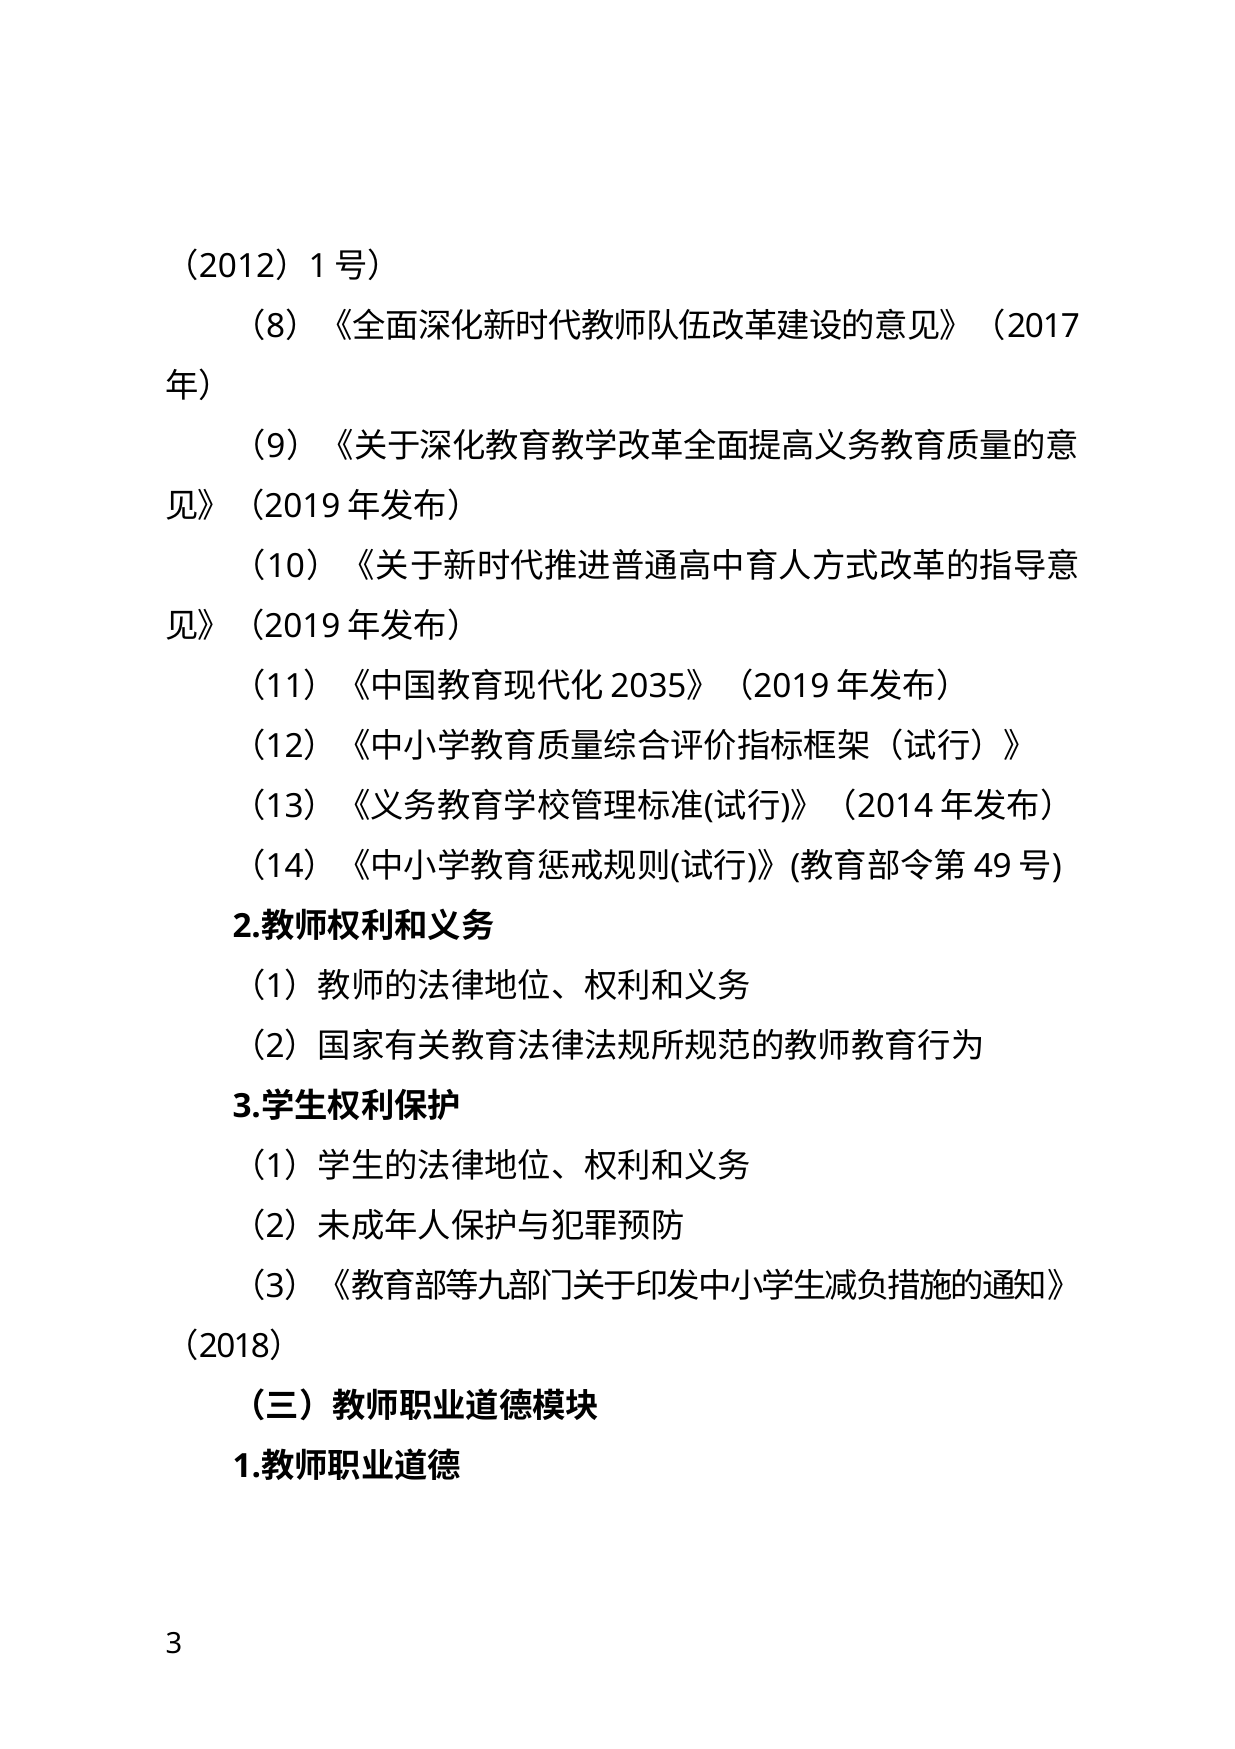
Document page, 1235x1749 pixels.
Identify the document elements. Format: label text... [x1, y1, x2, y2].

text 3.学生权利保护 [165, 1070, 1081, 1130]
text （14）《中小学教育惩戒规则(试行)》(教育部令第49号) [165, 830, 1081, 890]
text （2）国家有关教育法律法规所规范的教师教育行为 [165, 1010, 1081, 1070]
text （3）《教育部等九部门关于印发中小学生减负措施的通知》（2018） [165, 1250, 1081, 1370]
text （2）未成年人保护与犯罪预防 [165, 1190, 1081, 1250]
text （10）《关于新时代推进普通高中育人方式改革的指导意见》（2019年发布） [165, 530, 1081, 650]
text （1）教师的法律地位、权利和义务 [165, 950, 1081, 1010]
text （1）学生的法律地位、权利和义务 [165, 1130, 1081, 1190]
text （8）《全面深化新时代教师队伍改革建设的意见》（2017年） [165, 290, 1081, 410]
text 1.教师职业道德 [165, 1430, 1081, 1490]
text （9）《关于深化教育教学改革全面提高义务教育质量的意见》（2019年发布） [165, 410, 1081, 530]
text （12）《中小学教育质量综合评价指标框架（试行）》 [165, 710, 1081, 770]
text （11）《中国教育现代化2035》（2019年发布） [165, 650, 1081, 710]
text （13）《义务教育学校管理标准(试行)》（2014年发布） [165, 770, 1081, 830]
text 2.教师权利和义务 [165, 890, 1081, 950]
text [165, 230, 1081, 290]
text （三）教师职业道德模块 [165, 1370, 1081, 1430]
